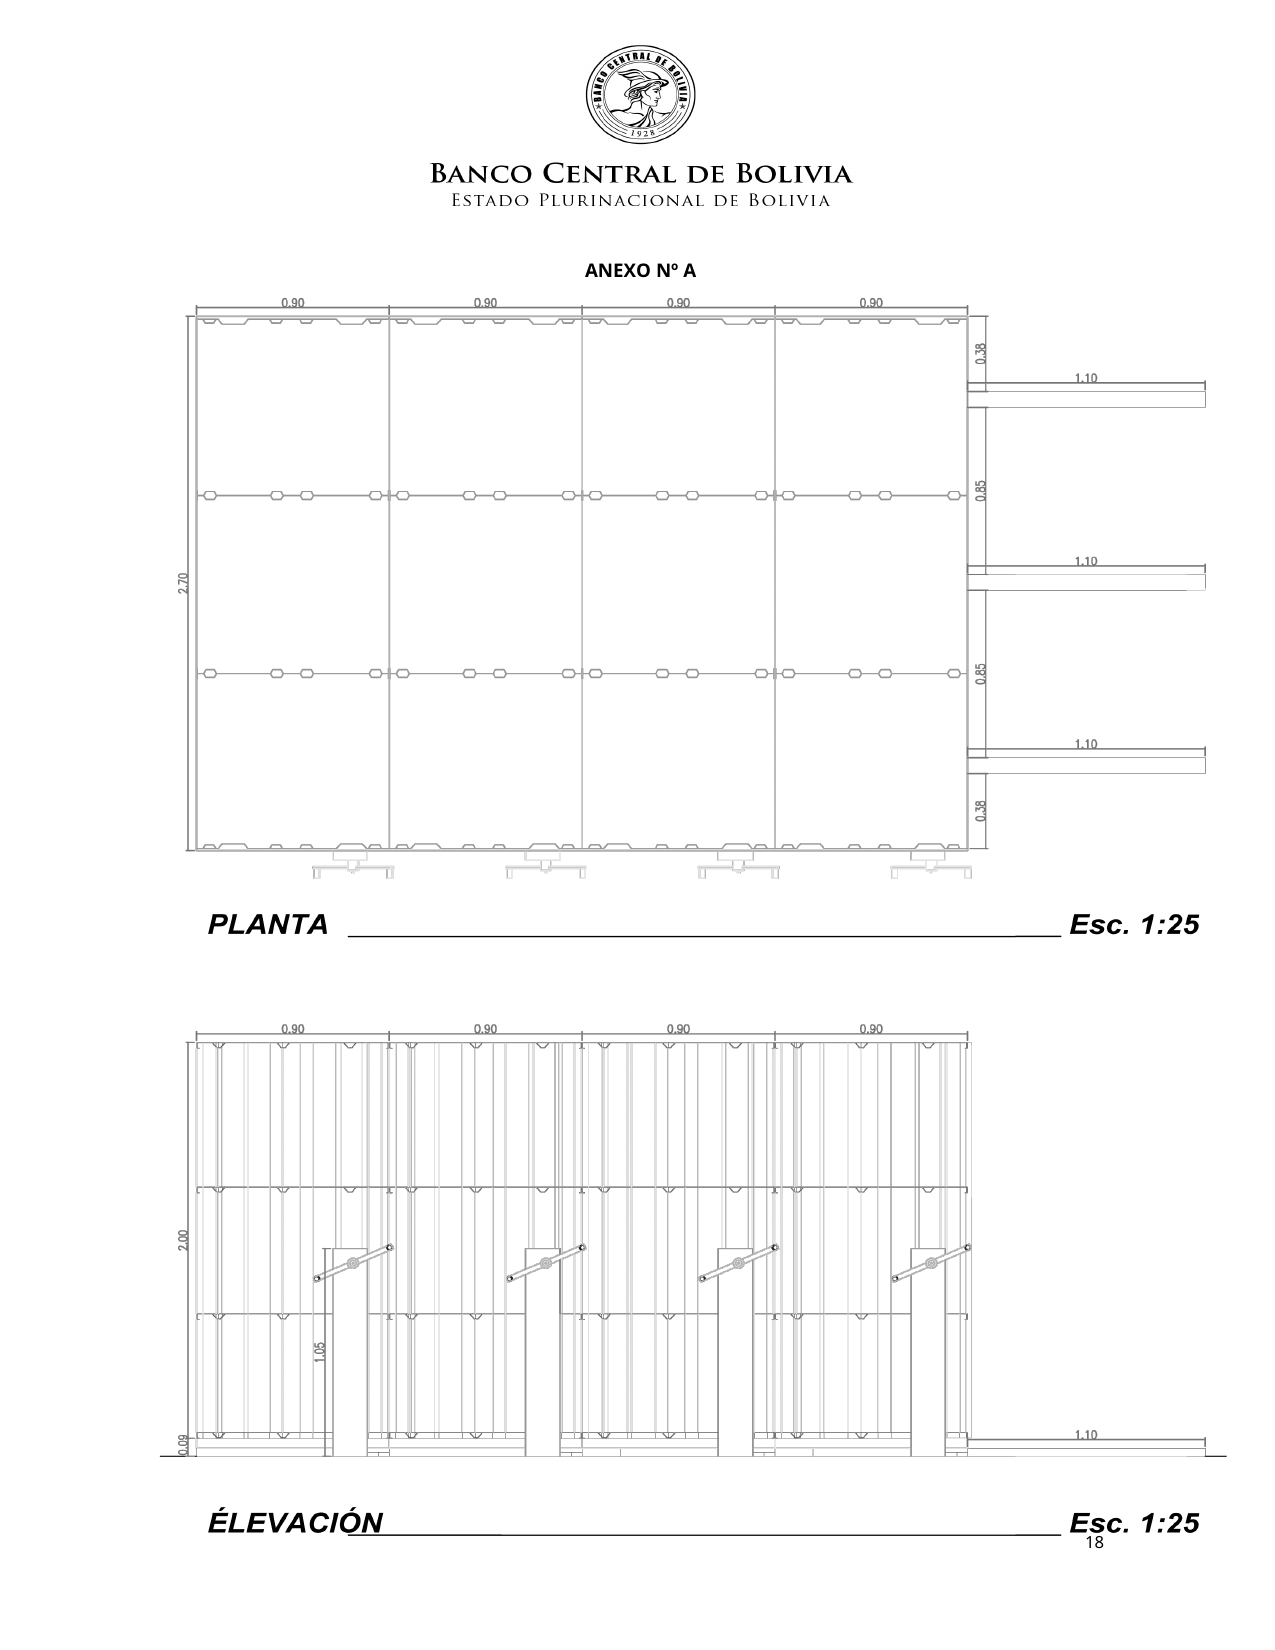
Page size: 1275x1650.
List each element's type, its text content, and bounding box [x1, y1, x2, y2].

picture [159, 283, 1227, 1549]
picture [20, 12, 1258, 213]
text ANEXO Nº A [177, 258, 1104, 283]
